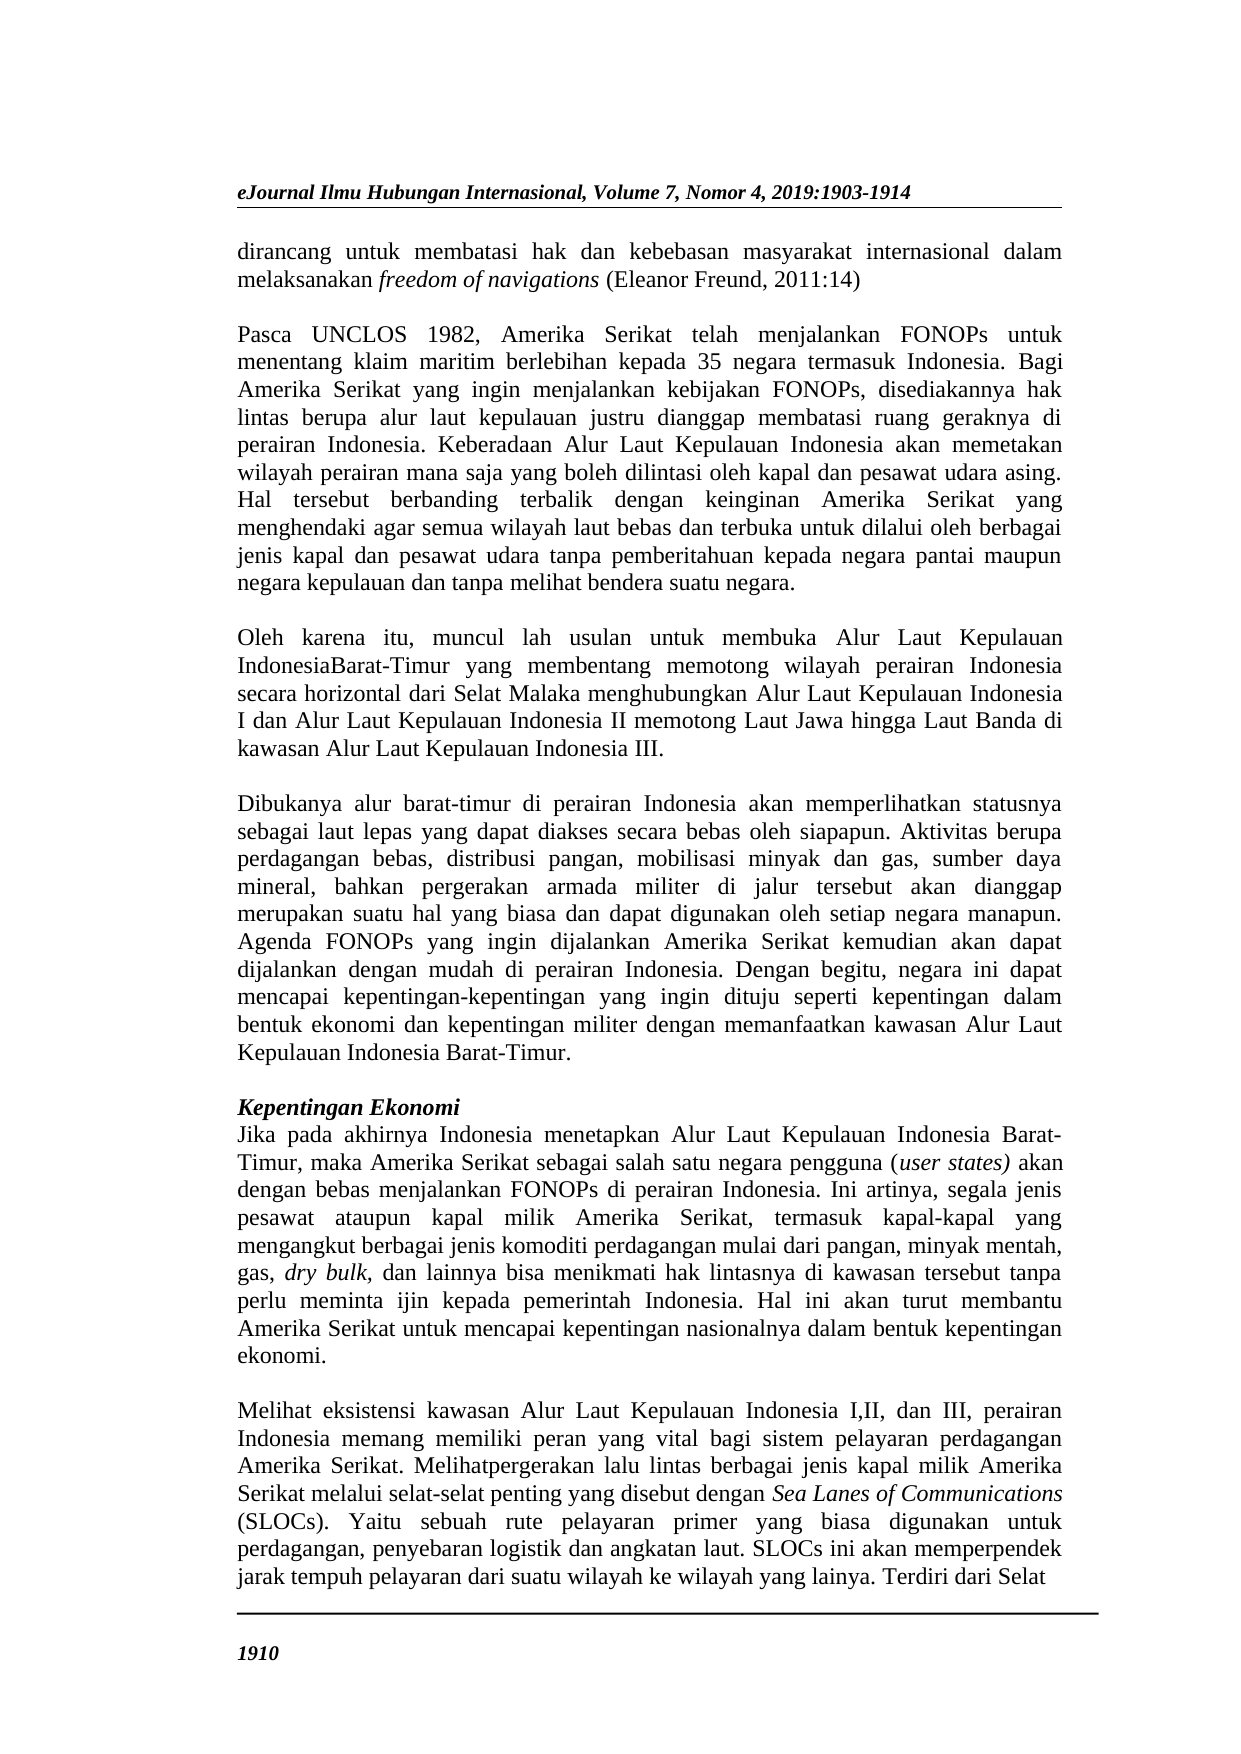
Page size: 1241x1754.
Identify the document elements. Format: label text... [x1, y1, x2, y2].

text Jika pada akhirnya Indonesia menetapkan Alur Laut Kepulauan Indonesia Barat-Timur, maka Amerika Serikat sebagai salah satu negara pengguna (user states) akan dengan bebas menjalankan FONOPs di perairan Indonesia. Ini artinya, segala jenis pesawat ataupun kapal milik Amerika Serikat, termasuk kapal-kapal yang mengangkut berbagai jenis komoditi perdagangan mulai dari pangan, minyak mentah, gas, dry bulk, dan lainnya bisa menikmati hak lintasnya di kawasan tersebut tanpa perlu meminta ijin kepada pemerintah Indonesia. Hal ini akan turut membantu Amerika Serikat untuk mencapai kepentingan nasionalnya dalam bentuk kepentingan ekonomi. [237, 1120, 1063, 1369]
text Oleh karena itu, muncul lah usulan untuk membuka Alur Laut Kepulauan IndonesiaBarat-Timur yang membentang memotong wilayah perairan Indonesia secara horizontal dari Selat Malaka menghubungkan Alur Laut Kepulauan Indonesia I dan Alur Laut Kepulauan Indonesia II memotong Laut Jawa hingga Laut Banda di kawasan Alur Laut Kepulauan Indonesia III. [237, 623, 1063, 761]
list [237, 237, 1063, 292]
list Kepentingan Ekonomi [237, 1093, 1063, 1120]
text Dibukanya alur barat-timur di perairan Indonesia akan memperlihatkan statusnya sebagai laut lepas yang dapat diakses secara bebas oleh siapapun. Aktivitas berupa perdagangan bebas, distribusi pangan, mobilisasi minyak dan gas, sumber daya mineral, bahkan pergerakan armada militer di jalur tersebut akan dianggap merupakan suatu hal yang biasa dan dapat digunakan oleh setiap negara manapun. Agenda FONOPs yang ingin dijalankan Amerika Serikat kemudian akan dapat dijalankan dengan mudah di perairan Indonesia. Dengan begitu, negara ini dapat mencapai kepentingan-kepentingan yang ingin dituju seperti kepentingan dalam bentuk ekonomi dan kepentingan militer dengan memanfaatkan kawasan Alur Laut Kepulauan Indonesia Barat-Timur. [237, 789, 1063, 1065]
list Pasca UNCLOS 1982, Amerika Serikat telah menjalankan FONOPs untuk menentang klaim maritim berlebihan kepada 35 negara termasuk Indonesia. Bagi Amerika Serikat yang ingin menjalankan kebijakan FONOPs, disediakannya hak lintas berupa alur laut kepulauan justru dianggap membatasi ruang geraknya di perairan Indonesia. Keberadaan Alur Laut Kepulauan Indonesia akan memetakan wilayah perairan mana saja yang boleh dilintasi oleh kapal dan pesawat udara asing. Hal tersebut berbanding terbalik dengan keinginan Amerika Serikat yang menghendaki agar semua wilayah laut bebas dan terbuka untuk dilalui oleh berbagai jenis kapal dan pesawat udara tanpa pemberitahuan kepada negara pantai maupun negara kepulauan dan tanpa melihat bendera suatu negara. [237, 320, 1063, 596]
text Melihat eksistensi kawasan Alur Laut Kepulauan Indonesia I,II, dan III, perairan Indonesia memang memiliki peran yang vital bagi sistem pelayaran perdagangan Amerika Serikat. Melihatpergerakan lalu lintas berbagai jenis kapal milik Amerika Serikat melalui selat-selat penting yang disebut dengan Sea Lanes of Communications (SLOCs). Yaitu sebuah rute pelayaran primer yang biasa digunakan untuk perdagangan, penyebaran logistik dan angkatan laut. SLOCs ini akan memperpendek jarak tempuh pelayaran dari suatu wilayah ke wilayah yang lainya. Terdiri dari Selat [237, 1396, 1063, 1589]
